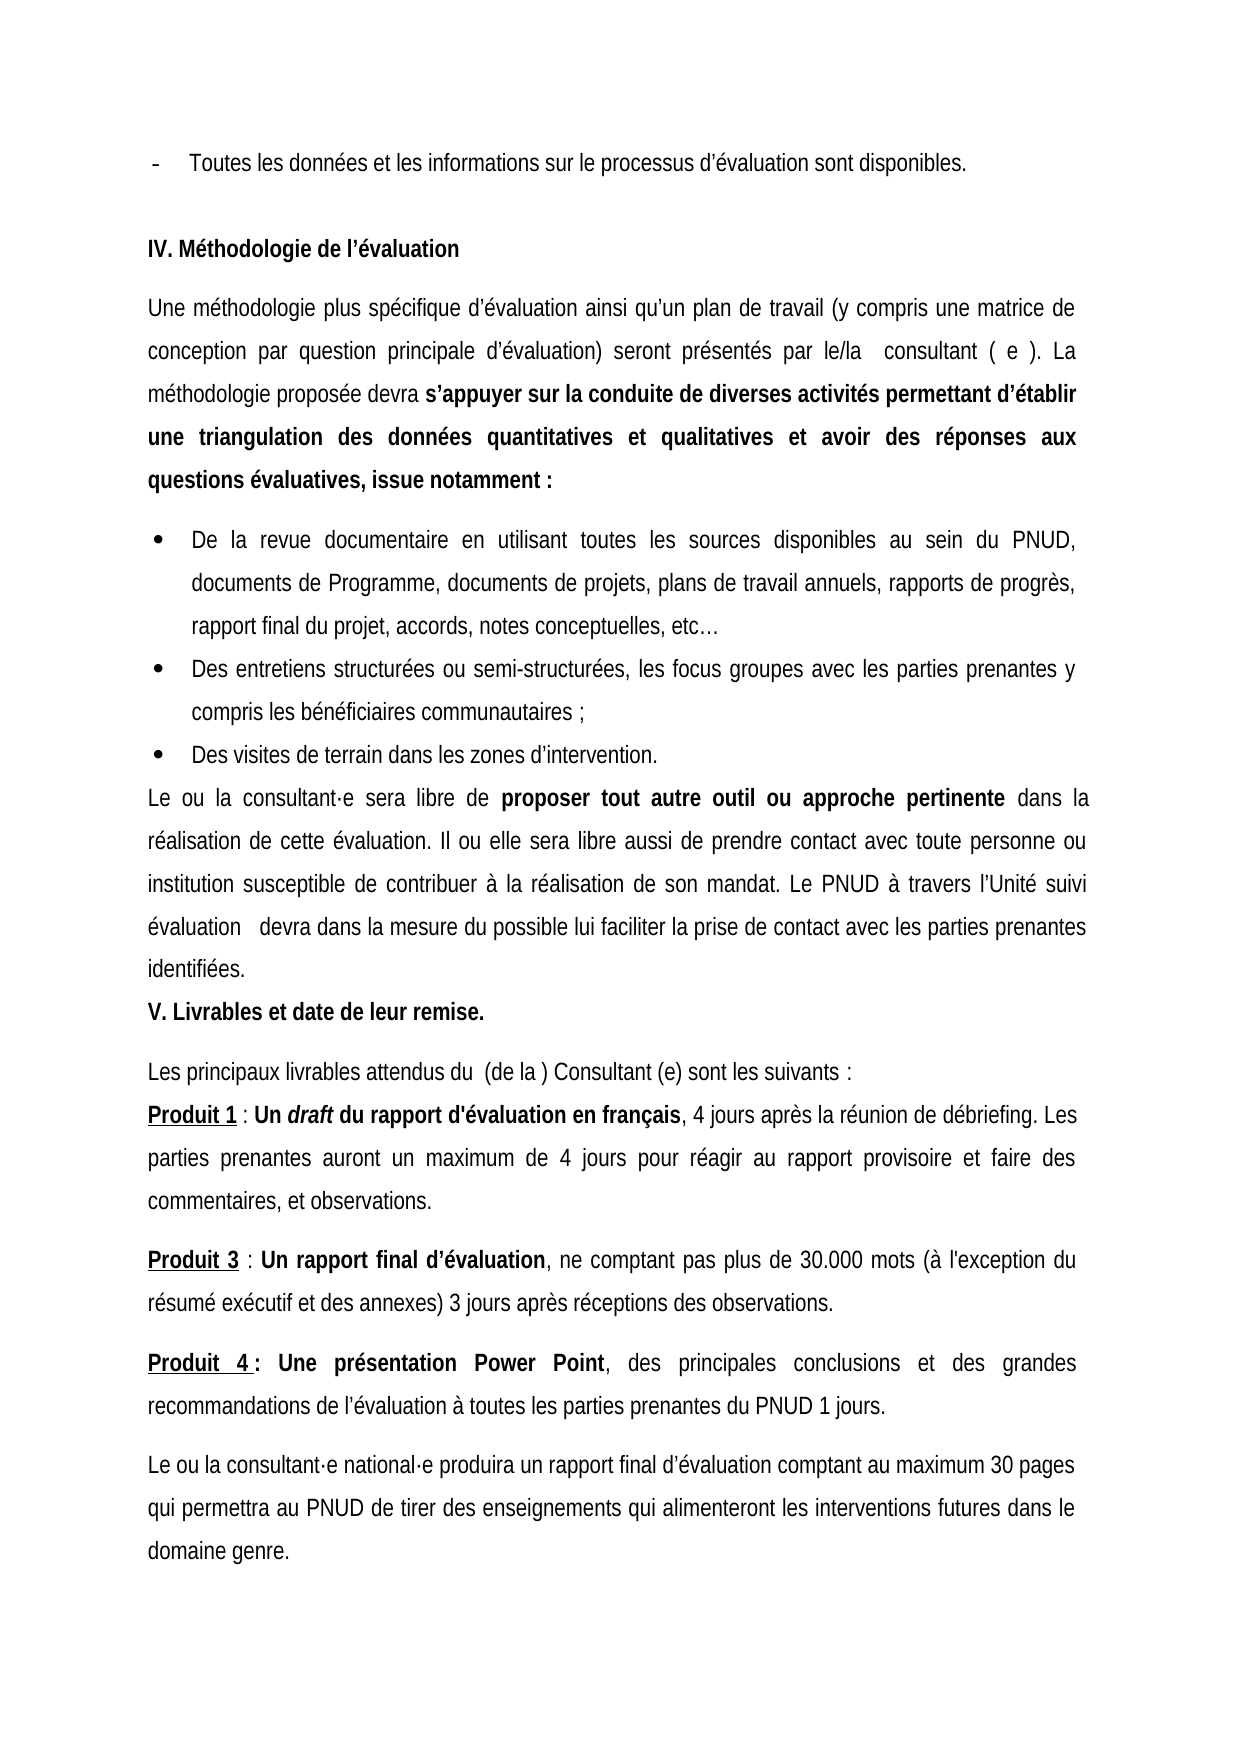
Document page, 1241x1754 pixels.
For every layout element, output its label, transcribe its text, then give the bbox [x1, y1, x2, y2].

text Produit 4 : Une présentation Power Point, des principales conclusions et des grandes recommandations de l’évaluation à toutes les parties prenantes du PNUD 1 jours. [148, 1348, 1078, 1419]
text V. Livrables et date de leur remise. [148, 997, 1078, 1026]
list Des entretiens structurées ou semi-structurées, les focus groupes avec les parties prenantes y compris les bénéficiaires communautaires ; [154, 653, 1078, 725]
text Produit 1 : Un draft du rapport d'évaluation en français, 4 jours après la réunion de débriefing. Les parties prenantes auront un maximum de 4 jours pour réagir au rapport provisoire et faire des commentaires, et observations. [148, 1100, 1078, 1214]
text Le ou la consultant·e sera libre de proposer tout autre outil ou approche pertinente dans la réalisation de cette évaluation. Il ou elle sera libre aussi de prendre contact avec toute personne ou institution susceptible de contribuer à la réalisation de son mandat. Le PNUD à travers l’Unité suivi évaluation devra dans la mesure du possible lui faciliter la prise de contact avec les parties prenantes identifiées. [148, 783, 1089, 983]
text IV. Méthodologie de l’évaluation [148, 234, 1078, 262]
list Des visites de terrain dans les zones d’intervention. [154, 739, 1078, 768]
text Produit 3 : Un rapport final d’évaluation, ne comptant pas plus de 30.000 mots (à l'exception du résumé exécutif et des annexes) 3 jours après réceptions des observations. [148, 1245, 1078, 1317]
list De la revue documentaire en utilisant toutes les sources disponibles au sein du PNUD, documents de Programme, documents de projets, plans de travail annuels, rapports de progrès, rapport final du projet, accords, notes conceptuelles, etc… [154, 524, 1078, 639]
text Les principaux livrables attendus du (de la ) Consultant (e) sont les suivants : [148, 1057, 1089, 1086]
list Toutes les données et les informations sur le processus d’évaluation sont disponibles. [151, 148, 1078, 176]
text Une méthodologie plus spécifique d’évaluation ainsi qu’un plan de travail (y compris une matrice de conception par question principale d’évaluation) seront présentés par le/la consultant ( e ). La méthodologie proposée devra s’appuyer sur la conduite de diverses activités permettant d’établir une triangulation des données quantitatives et qualitatives et avoir des réponses aux questions évaluatives, issue notamment : [148, 293, 1078, 494]
text Le ou la consultant·e national·e produira un rapport final d’évaluation comptant au maximum 30 pages qui permettra au PNUD de tirer des enseignements qui alimenteront les interventions futures dans le domaine genre. [148, 1450, 1078, 1565]
